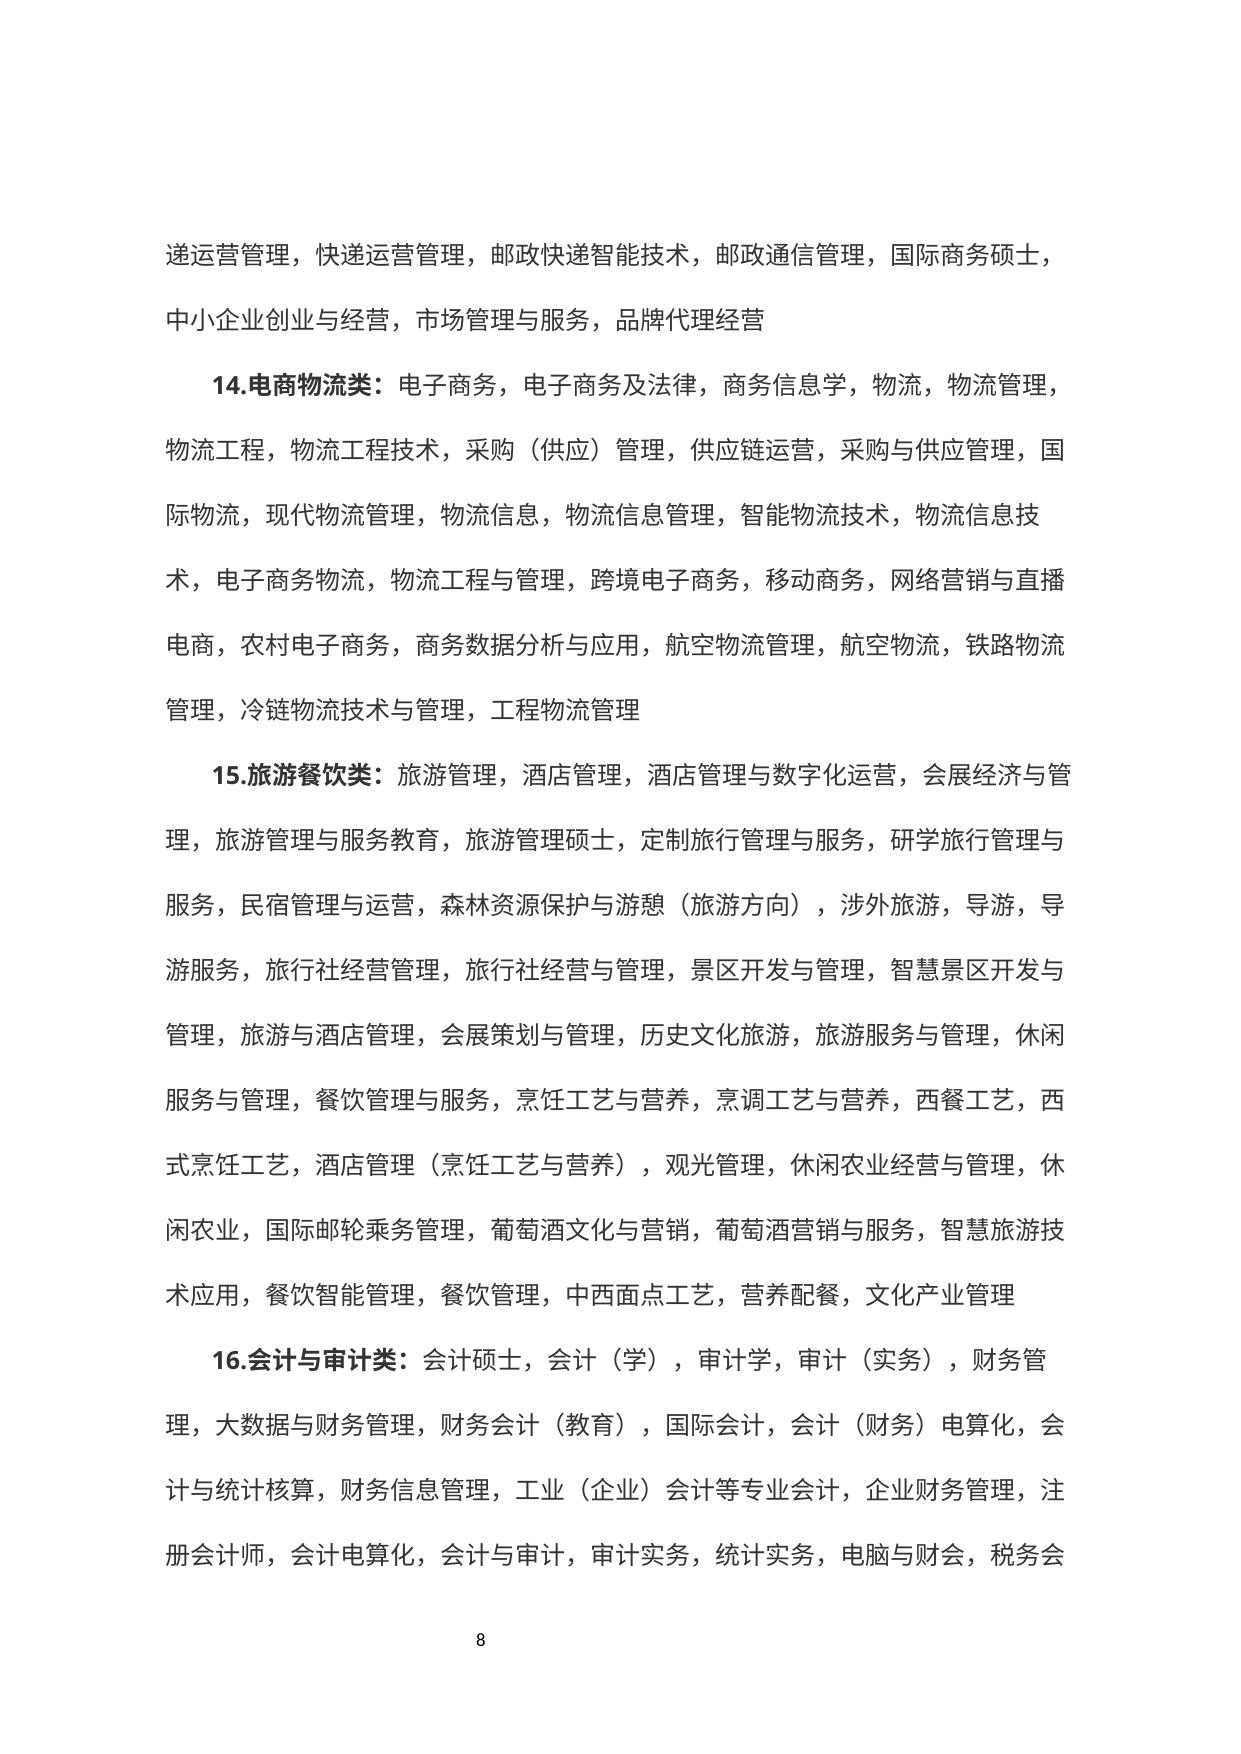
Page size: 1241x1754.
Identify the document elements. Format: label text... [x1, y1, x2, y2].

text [165, 1326, 1087, 1586]
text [165, 221, 1087, 351]
text 14.电商物流类：电子商务，电子商务及法律，商务信息学，物流，物流管理，物流工程，物流工程技术，采购（供应）管理，供应链运营，采购与供应管理，国际物流，现代物流管理，物流信息，物流信息管理，智能物流技术，物流信息技术，电子商务物流，物流工程与管理，跨境电子商务，移动商务，网络营销与直播电商，农村电子商务，商务数据分析与应用，航空物流管理，航空物流，铁路物流管理，冷链物流技术与管理，工程物流管理 [165, 351, 1087, 741]
text 15.旅游餐饮类：旅游管理，酒店管理，酒店管理与数字化运营，会展经济与管理，旅游管理与服务教育，旅游管理硕士，定制旅行管理与服务，研学旅行管理与服务，民宿管理与运营，森林资源保护与游憩（旅游方向），涉外旅游，导游，导游服务，旅行社经营管理，旅行社经营与管理，景区开发与管理，智慧景区开发与管理，旅游与酒店管理，会展策划与管理，历史文化旅游，旅游服务与管理，休闲服务与管理，餐饮管理与服务，烹饪工艺与营养，烹调工艺与营养，西餐工艺，西式烹饪工艺，酒店管理（烹饪工艺与营养），观光管理，休闲农业经营与管理，休闲农业，国际邮轮乘务管理，葡萄酒文化与营销，葡萄酒营销与服务，智慧旅游技术应用，餐饮智能管理，餐饮管理，中西面点工艺，营养配餐，文化产业管理 [165, 741, 1087, 1326]
